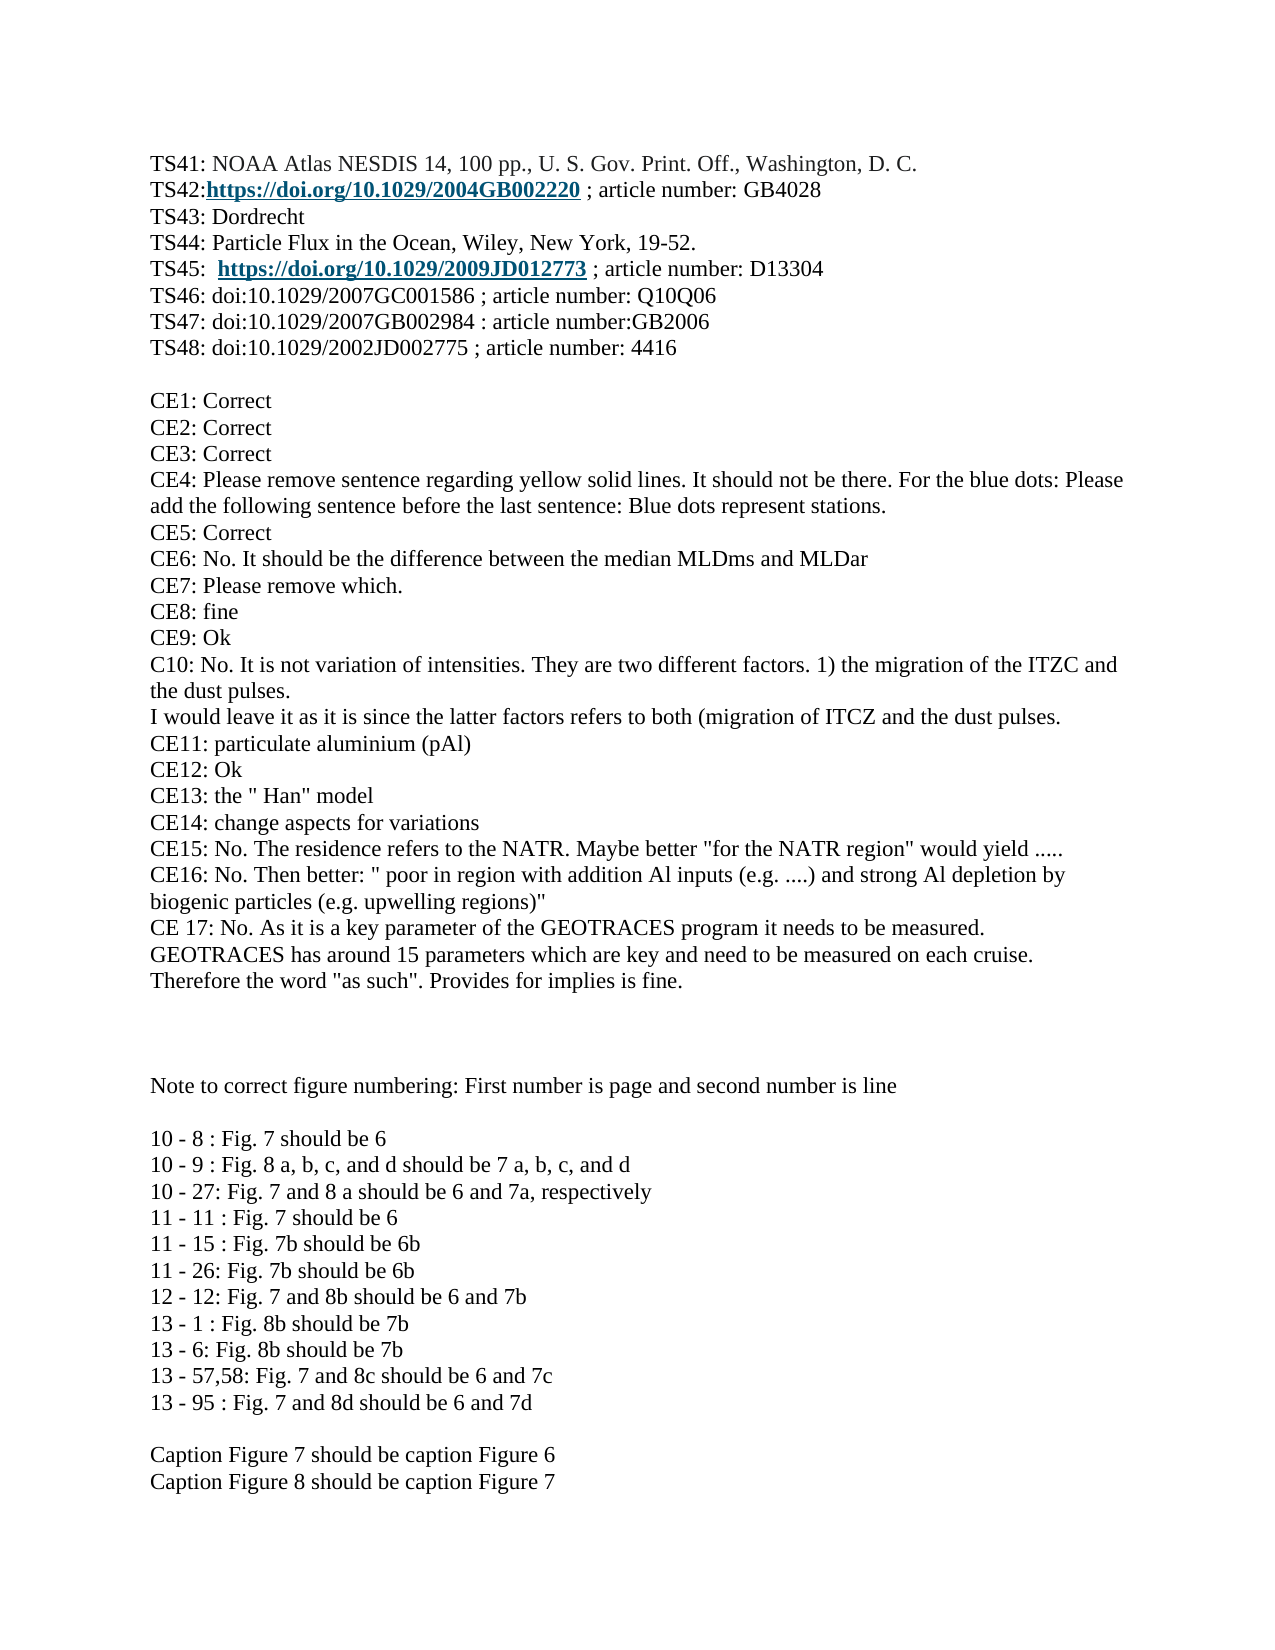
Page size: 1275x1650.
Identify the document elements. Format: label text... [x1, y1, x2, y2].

text TS42:https://doi.org/10.1029/2004GB002220 ; article number: GB4028 [150, 176, 1125, 203]
text C10: No. It is not variation of intensities. They are two different factors. 1) the migration of the ITZC and the dust pulses. [150, 651, 1125, 703]
text TS46: doi:10.1029/2007GC001586 ; article number: Q10Q06 [150, 282, 1125, 308]
text I would leave it as it is since the latter factors refers to both (migration of ITCZ and the dust pulses. [150, 703, 1125, 730]
text CE5: Correct [150, 519, 1125, 545]
text CE2: Correct [150, 413, 1125, 440]
text 10 - 27: Fig. 7 and 8 a should be 6 and 7a, respectively [150, 1178, 1125, 1204]
text CE15: No. The residence refers to the NATR. Maybe better "for the NATR region" would yield ..... [150, 835, 1125, 862]
text CE3: Correct [150, 440, 1125, 466]
text CE8: fine [150, 598, 1125, 624]
text 13 - 57,58: Fig. 7 and 8c should be 6 and 7c [150, 1362, 1125, 1389]
text 10 - 9 : Fig. 8 a, b, c, and d should be 7 a, b, c, and d [150, 1151, 1125, 1178]
text TS47: doi:10.1029/2007GB002984 : article number:GB2006 [150, 308, 1125, 334]
text Caption Figure 7 should be caption Figure 6 [150, 1441, 1125, 1468]
text CE4: Please remove sentence regarding yellow solid lines. It should not be there. For the blue dots: Please add the following sentence before the last sentence: Blue dots represent stations. [150, 466, 1125, 519]
text CE 17: No. As it is a key parameter of the GEOTRACES program it needs to be measured. GEOTRACES has around 15 parameters which are key and need to be measured on each cruise. Therefore the word "as such". Provides for implies is fine. [150, 914, 1125, 993]
text Caption Figure 8 should be caption Figure 7 [150, 1468, 1125, 1494]
text 11 - 15 : Fig. 7b should be 6b [150, 1231, 1125, 1257]
text CE14: change aspects for variations [150, 809, 1125, 835]
text CE6: No. It should be the difference between the median MLDms and MLDar [150, 545, 1125, 572]
text Note to correct figure numbering: First number is page and second number is line [150, 1072, 1125, 1099]
text CE9: Ok [150, 624, 1125, 651]
text TS41: NOAA Atlas NESDIS 14, 100 pp., U. S. Gov. Print. Off., Washington, D. C. [150, 150, 1125, 176]
text TS43: Dordrecht [150, 203, 1125, 229]
text CE13: the " Han" model [150, 782, 1125, 809]
text 11 - 26: Fig. 7b should be 6b [150, 1257, 1125, 1283]
text CE12: Ok [150, 756, 1125, 782]
text 13 - 6: Fig. 8b should be 7b [150, 1336, 1125, 1362]
text 10 - 8 : Fig. 7 should be 6 [150, 1125, 1125, 1151]
text CE16: No. Then better: " poor in region with addition Al inputs (e.g. ....) and strong Al depletion by biogenic particles (e.g. upwelling regions)" [150, 862, 1125, 914]
text CE11: particulate aluminium (pAl) [150, 730, 1125, 756]
text TS44: Particle Flux in the Ocean, Wiley, New York, 19-52. [150, 229, 1125, 255]
text TS48: doi:10.1029/2002JD002775 ; article number: 4416 [150, 334, 1125, 361]
text 11 - 11 : Fig. 7 should be 6 [150, 1204, 1125, 1231]
text CE7: Please remove which. [150, 572, 1125, 598]
text CE1: Correct [150, 387, 1125, 413]
text 13 - 1 : Fig. 8b should be 7b [150, 1309, 1125, 1336]
text 12 - 12: Fig. 7 and 8b should be 6 and 7b [150, 1283, 1125, 1309]
text TS45: https://doi.org/10.1029/2009JD012773 ; article number: D13304 [150, 255, 1125, 282]
text 13 - 95 : Fig. 7 and 8d should be 6 and 7d [150, 1389, 1125, 1415]
